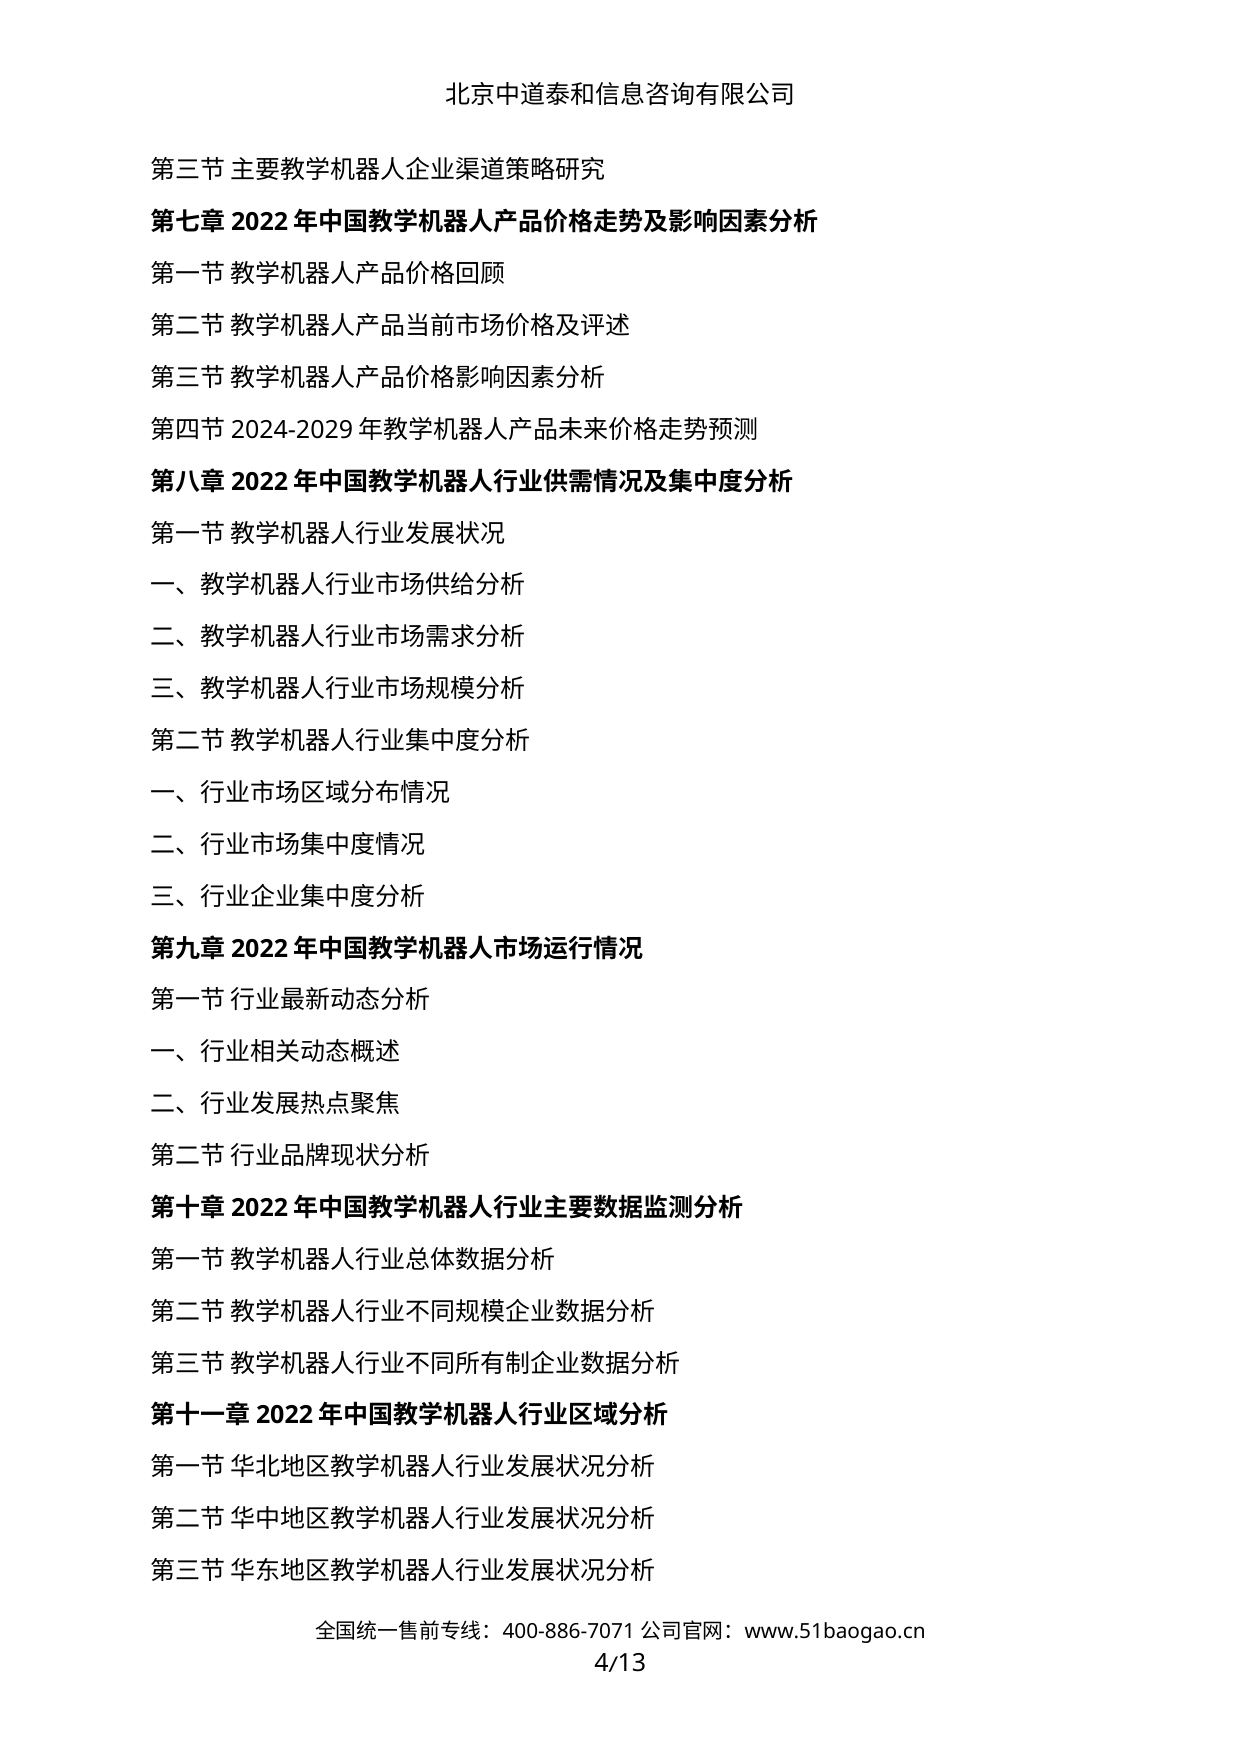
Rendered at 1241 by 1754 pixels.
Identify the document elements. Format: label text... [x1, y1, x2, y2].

text 三、教学机器人行业市场规模分析 [150, 669, 1090, 705]
text 第八章 2022年中国教学机器人行业供需情况及集中度分析 [150, 461, 1090, 497]
text 第四节 2024-2029年教学机器人产品未来价格走势预测 [150, 409, 1090, 446]
text 第三节 华东地区教学机器人行业发展状况分析 [150, 1551, 1090, 1587]
text 第二节 教学机器人产品当前市场价格及评述 [150, 306, 1090, 342]
text 第九章 2022年中国教学机器人市场运行情况 [150, 928, 1090, 964]
text 第二节 教学机器人行业不同规模企业数据分析 [150, 1291, 1090, 1327]
text 二、行业市场集中度情况 [150, 824, 1090, 861]
text 二、教学机器人行业市场需求分析 [150, 617, 1090, 653]
text 一、教学机器人行业市场供给分析 [150, 565, 1090, 601]
text 第七章 2022年中国教学机器人产品价格走势及影响因素分析 [150, 202, 1090, 238]
text 第二节 华中地区教学机器人行业发展状况分析 [150, 1499, 1090, 1535]
text 第一节 教学机器人产品价格回顾 [150, 254, 1090, 290]
text 二、行业发展热点聚焦 [150, 1084, 1090, 1120]
text 第三节 教学机器人产品价格影响因素分析 [150, 357, 1090, 394]
text 第二节 教学机器人行业集中度分析 [150, 721, 1090, 757]
text 第三节 主要教学机器人企业渠道策略研究 [150, 150, 1090, 186]
text 第一节 行业最新动态分析 [150, 980, 1090, 1016]
text 第十章 2022年中国教学机器人行业主要数据监测分析 [150, 1187, 1090, 1224]
text 第一节 华北地区教学机器人行业发展状况分析 [150, 1447, 1090, 1483]
text 一、行业市场区域分布情况 [150, 772, 1090, 809]
text 第十一章 2022年中国教学机器人行业区域分析 [150, 1395, 1090, 1431]
text 第一节 教学机器人行业发展状况 [150, 513, 1090, 549]
text 第三节 教学机器人行业不同所有制企业数据分析 [150, 1343, 1090, 1379]
text 三、行业企业集中度分析 [150, 876, 1090, 912]
text 一、行业相关动态概述 [150, 1032, 1090, 1068]
text 第一节 教学机器人行业总体数据分析 [150, 1239, 1090, 1276]
text 第二节 行业品牌现状分析 [150, 1136, 1090, 1172]
